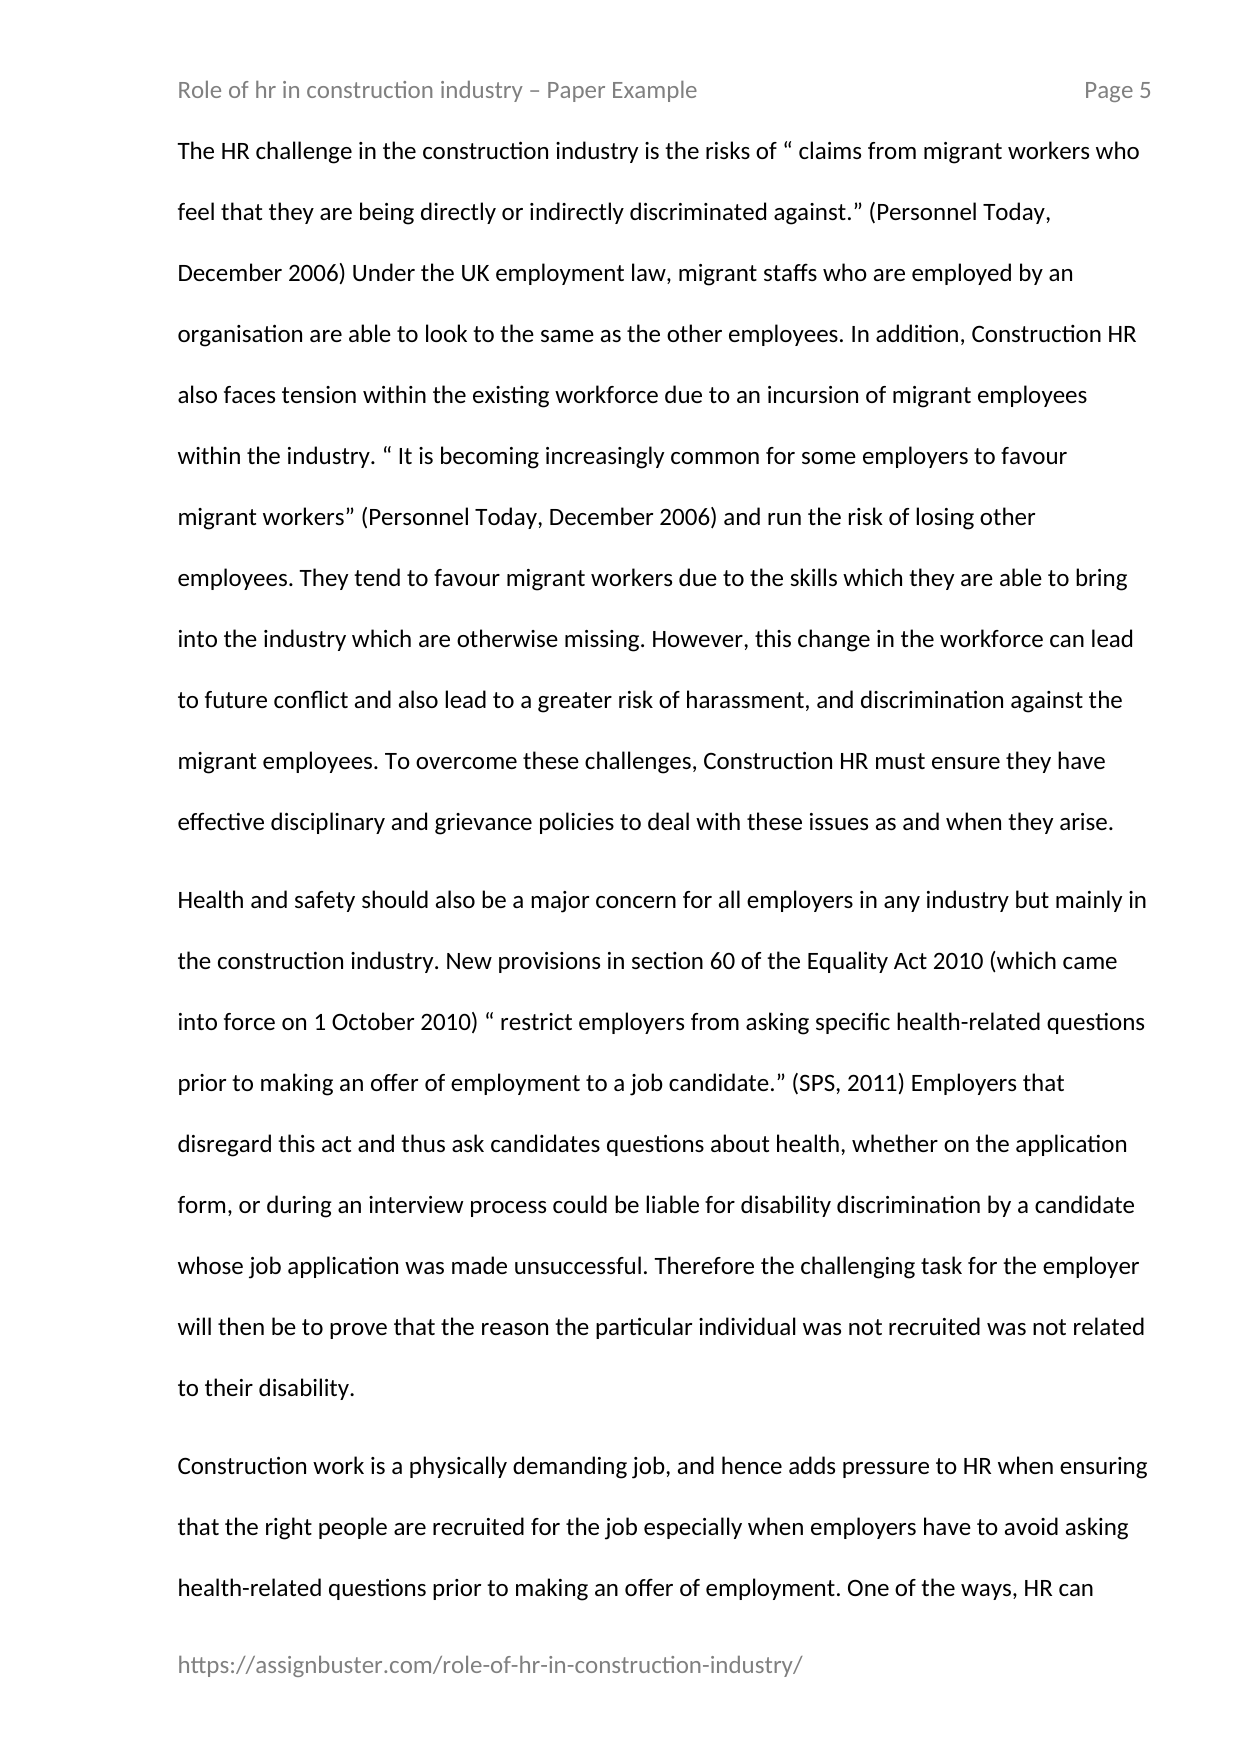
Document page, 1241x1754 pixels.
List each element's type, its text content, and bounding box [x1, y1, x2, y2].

text The HR challenge in the construction industry is the risks of “ claims from migrant workers who feel that they are being directly or indirectly discriminated against.” (Personnel Today, December 2006) Under the UK employment law, migrant staffs who are employed by an organisation are able to look to the same as the other employees. In addition, Construction HR also faces tension within the existing workforce due to an incursion of migrant employees within the industry. “ It is becoming increasingly common for some employers to favour migrant workers” (Personnel Today, December 2006) and run the risk of losing other employees. They tend to favour migrant workers due to the skills which they are able to bring into the industry which are otherwise missing. However, this change in the workforce can lead to future conflict and also lead to a greater risk of harassment, and discrimination against the migrant employees. To overcome these challenges, Construction HR must ensure they have effective disciplinary and grievance policies to deal with these issues as and when they arise. [177, 135, 1152, 837]
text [177, 1450, 1152, 1603]
text Health and safety should also be a major concern for all employers in any industry but mainly in the construction industry. New provisions in section 60 of the Equality Act 2010 (which came into force on 1 October 2010) “ restrict employers from asking specific health-related questions prior to making an offer of employment to a job candidate.” (SPS, 2011) Employers that disregard this act and thus ask candidates questions about health, whether on the application form, or during an interview process could be liable for disability discrimination by a candidate whose job application was made unsuccessful. Therefore the challenging task for the employer will then be to prove that the reason the particular individual was not recruited was not related to their disability. [177, 884, 1152, 1403]
